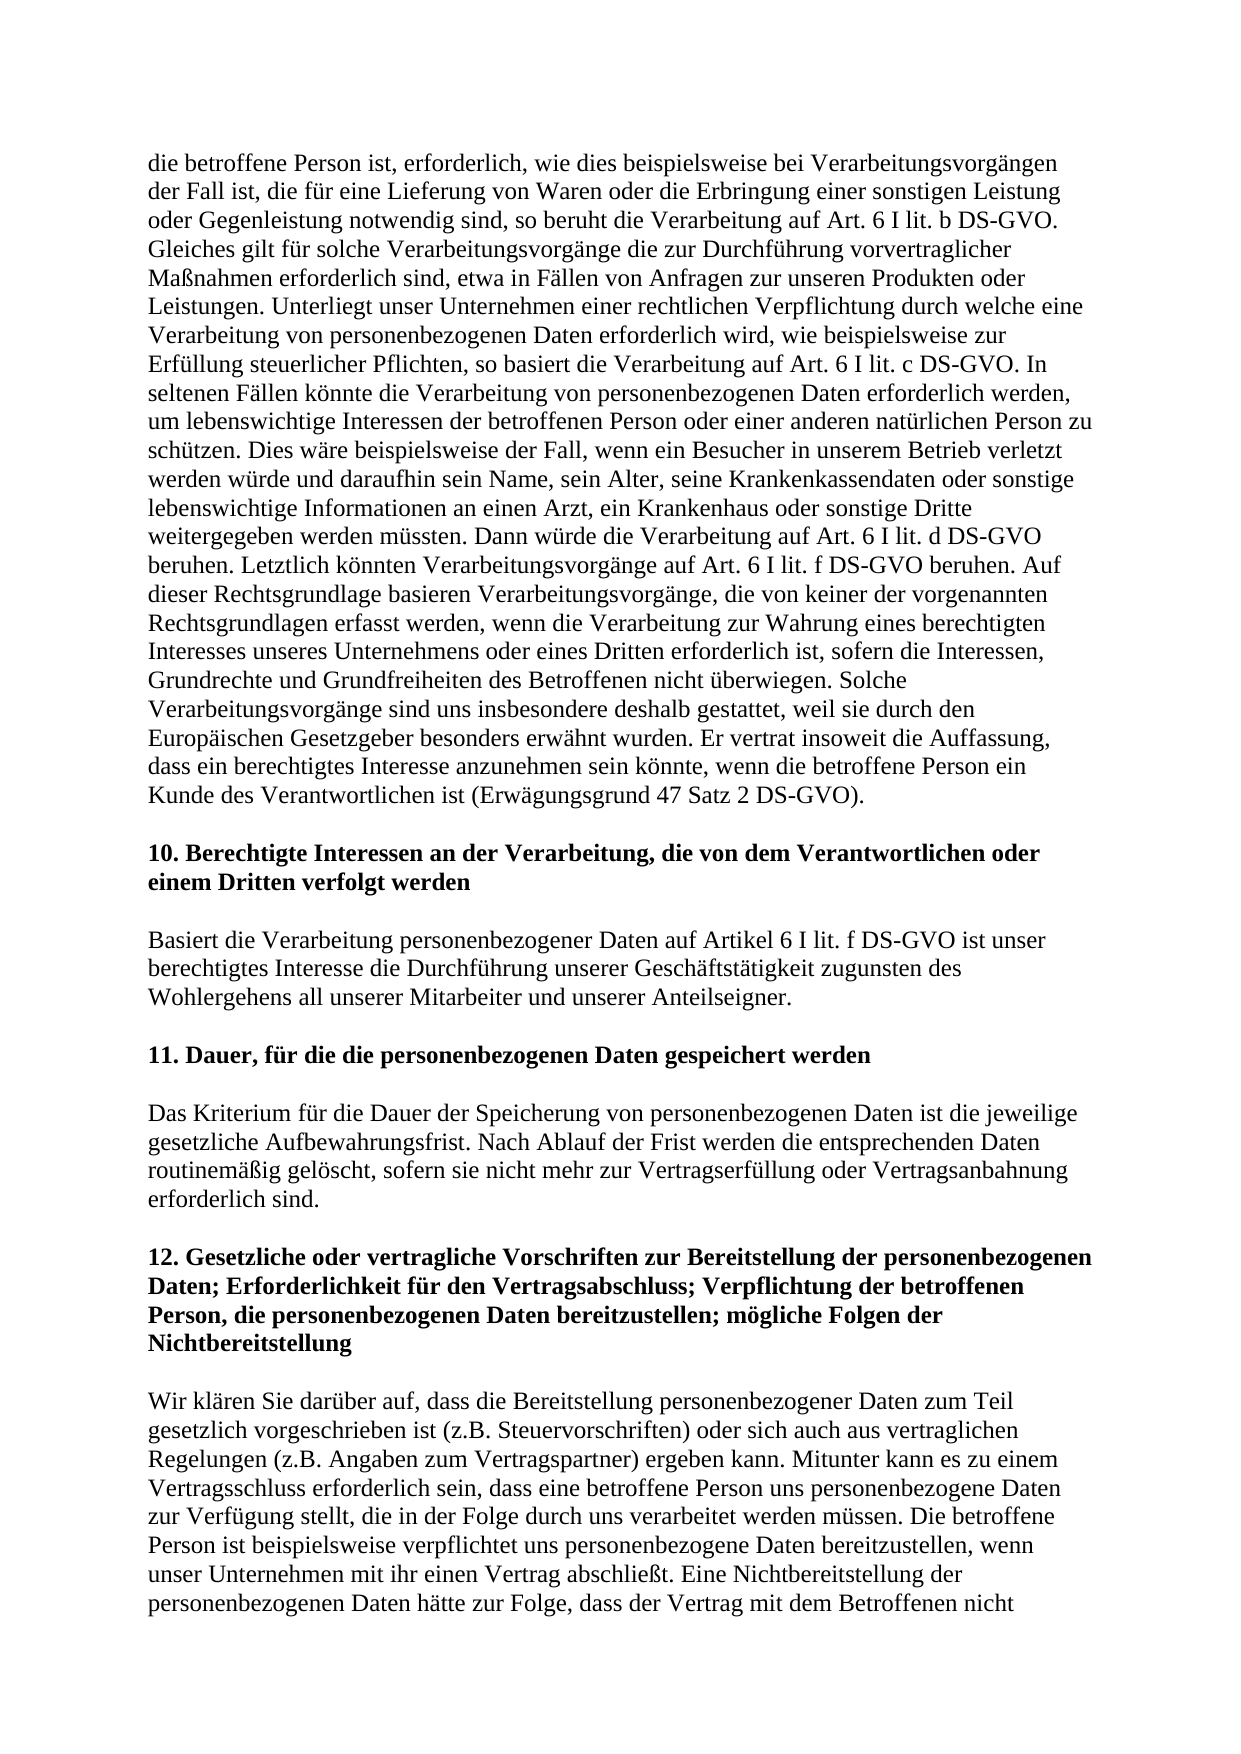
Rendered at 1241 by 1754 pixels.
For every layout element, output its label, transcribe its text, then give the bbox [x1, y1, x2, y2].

text 12. Gesetzliche oder vertragliche Vorschriften zur Bereitstellung der personenbezogenen Daten; Erforderlichkeit für den Vertragsabschluss; Verpflichtung der betroffenen Person, die personenbezogenen Daten bereitzustellen; mögliche Folgen der Nichtbereitstellung [148, 1242, 1093, 1357]
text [148, 148, 1093, 809]
text Basiert die Verarbeitung personenbezogener Daten auf Artikel 6 I lit. f DS-GVO ist unser berechtigtes Interesse die Durchführung unserer Geschäftstätigkeit zugunsten des Wohlergehens all unserer Mitarbeiter und unserer Anteilseigner. [148, 925, 1093, 1011]
text 11. Dauer, für die die personenbezogenen Daten gespeichert werden [148, 1040, 1093, 1069]
text Das Kriterium für die Dauer der Speicherung von personenbezogenen Daten ist die jeweilige gesetzliche Aufbewahrungsfrist. Nach Ablauf der Frist werden die entsprechenden Daten routinemäßig gelöscht, sofern sie nicht mehr zur Vertragserfüllung oder Vertragsanbahnung erforderlich sind. [148, 1098, 1093, 1213]
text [148, 1386, 1093, 1616]
text 10. Berechtigte Interessen an der Verarbeitung, die von dem Verantwortlichen oder einem Dritten verfolgt werden [148, 838, 1093, 896]
